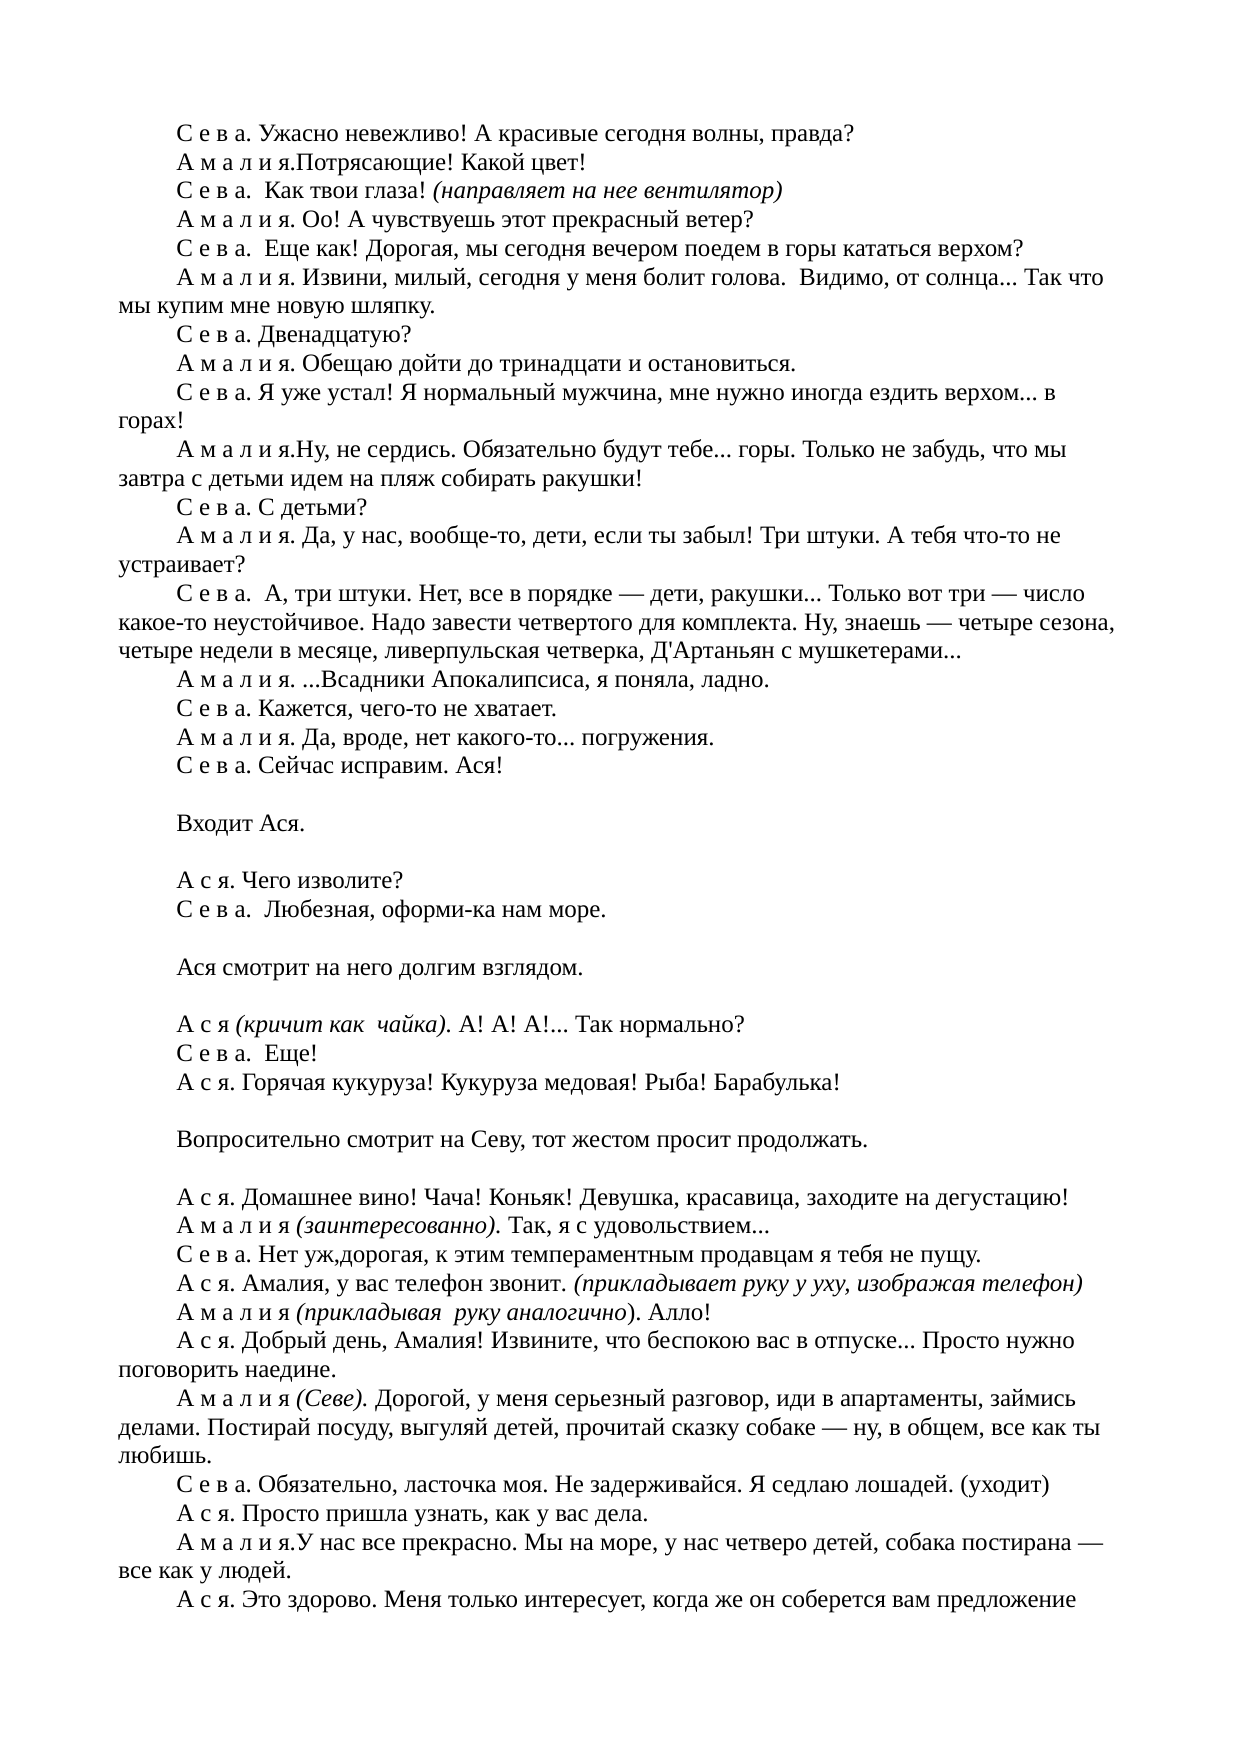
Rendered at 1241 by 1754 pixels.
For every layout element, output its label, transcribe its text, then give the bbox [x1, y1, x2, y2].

text С е в а. Любезная, оформи-ка нам море. [118, 894, 1122, 923]
text С е в а. Кажется, чего-то не хватает. [118, 693, 1122, 722]
text С е в а. А, три штуки. Нет, все в порядке — дети, ракушки... Только вот три — число какое-то неустойчивое. Надо завести четвертого для комплекта. Ну, знаешь — четыре сезона, четыре недели в месяце, ливерпульская четверка, Д'Артаньян с мушкетерами... [118, 578, 1122, 664]
text А м а л и я.Ну, не сердись. Обязательно будут тебе... горы. Только не забудь, что мы завтра с детьми идем на пляж собирать ракушки! [118, 434, 1122, 492]
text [118, 1584, 1122, 1613]
text А с я. Добрый день, Амалия! Извините, что беспокою вас в отпуске... Просто нужно поговорить наедине. [118, 1326, 1122, 1383]
text А с я. Амалия, у вас телефон звонит. (прикладывает руку у уху, изображая телефон) [118, 1268, 1122, 1297]
text А м а л и я. Да, у нас, вообще-то, дети, если ты забыл! Три штуки. А тебя что-то не устраивает? [118, 521, 1122, 578]
text С е в а. Обязательно, ласточка моя. Не задерживайся. Я седлаю лошадей. (уходит) [118, 1469, 1122, 1498]
text Ася смотрит на него долгим взглядом. [118, 952, 1122, 981]
text С е в а. Двенадцатую? [118, 319, 1122, 348]
text А с я. Чего изволите? [118, 866, 1122, 894]
text С е в а. Как твои глаза! (направляет на нее вентилятор) [118, 176, 1122, 204]
text С е в а. Еще! [118, 1038, 1122, 1067]
text А м а л и я (заинтересованно). Так, я с удовольствием... [118, 1211, 1122, 1239]
text С е в а. Ужасно невежливо! А красивые сегодня волны, правда? [118, 118, 1122, 147]
text С е в а. С детьми? [118, 492, 1122, 521]
text С е в а. Нет уж,дорогая, к этим темпераментным продавцам я тебя не пущу. [118, 1239, 1122, 1268]
text А с я. Горячая кукуруза! Кукуруза медовая! Рыба! Барабулька! [118, 1067, 1122, 1096]
text Входит Ася. [118, 808, 1122, 837]
text А с я. Домашнее вино! Чача! Коньяк! Девушка, красавица, заходите на дегустацию! [118, 1182, 1122, 1211]
text А м а л и я. Обещаю дойти до тринадцати и остановиться. [118, 348, 1122, 377]
text А м а л и я. Извини, милый, сегодня у меня болит голова. Видимо, от солнца... Так что мы купим мне новую шляпку. [118, 262, 1122, 319]
text Вопросительно смотрит на Севу, тот жестом просит продолжать. [118, 1124, 1122, 1153]
text А м а л и я (прикладывая руку аналогично). Алло! [118, 1297, 1122, 1326]
text С е в а. Я уже устал! Я нормальный мужчина, мне нужно иногда ездить верхом... в горах! [118, 377, 1122, 434]
text С е в а. Еще как! Дорогая, мы сегодня вечером поедем в горы кататься верхом? [118, 233, 1122, 262]
text А м а л и я. ...Всадники Апокалипсиса, я поняла, ладно. [118, 664, 1122, 693]
text С е в а. Сейчас исправим. Ася! [118, 751, 1122, 779]
text А с я (кричит как чайка). А! А! А!... Так нормально? [118, 1009, 1122, 1038]
text А м а л и я.Потрясающие! Какой цвет! [118, 147, 1122, 176]
text А м а л и я.У нас все прекрасно. Мы на море, у нас четверо детей, собака постирана — все как у людей. [118, 1527, 1122, 1584]
text А м а л и я. Оо! А чувствуешь этот прекрасный ветер? [118, 204, 1122, 233]
text А м а л и я. Да, вроде, нет какого-то... погружения. [118, 722, 1122, 751]
text А с я. Просто пришла узнать, как у вас дела. [118, 1498, 1122, 1527]
text А м а л и я (Севе). Дорогой, у меня серьезный разговор, иди в апартаменты, займись делами. Постирай посуду, выгуляй детей, прочитай сказку собаке — ну, в общем, все как ты любишь. [118, 1383, 1122, 1469]
